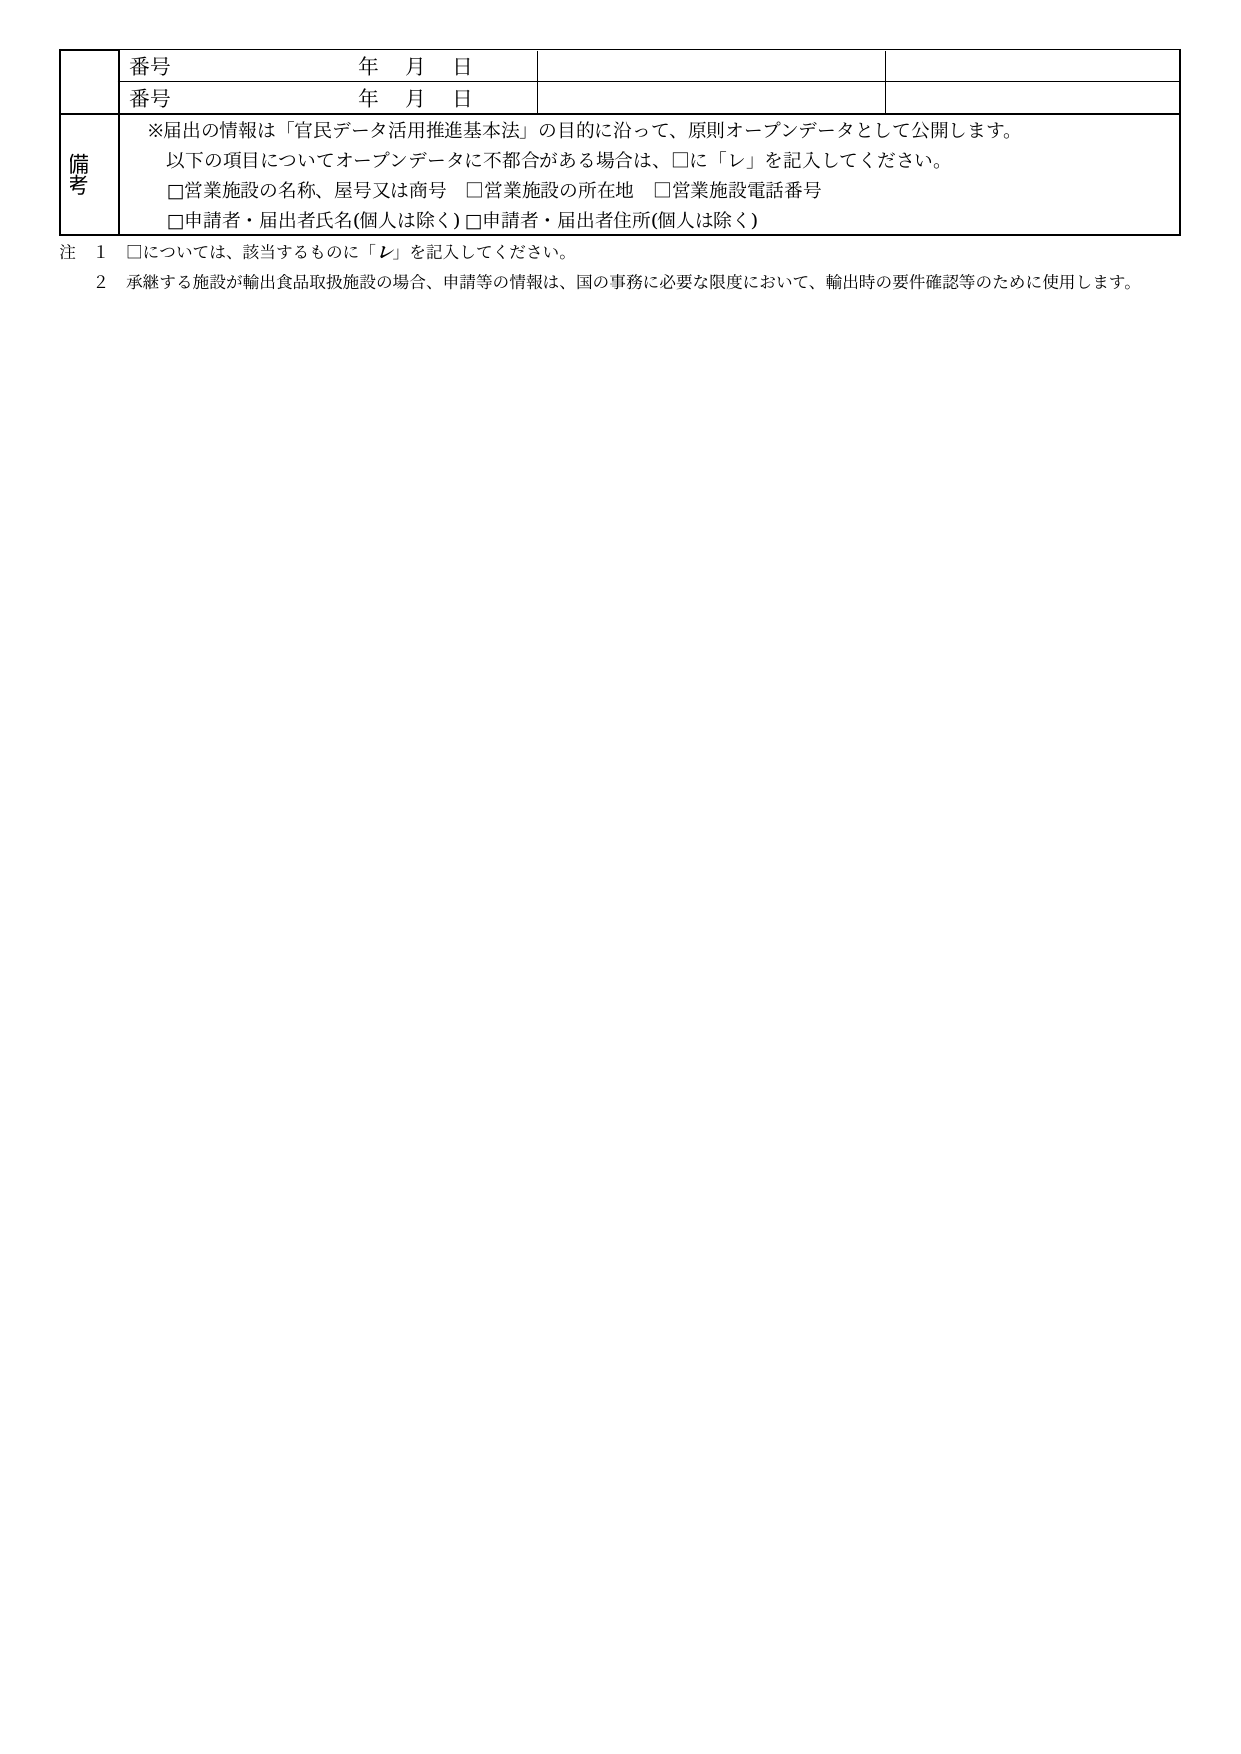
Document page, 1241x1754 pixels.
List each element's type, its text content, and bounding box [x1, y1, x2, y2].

table_cell 備考 [61, 115, 118, 234]
text ２ 承継する施設が輸出食品取扱施設の場合、申請等の情報は、国の事務に必要な限度において、輸出時の要件確認等のために使用します。 [59, 266, 1181, 296]
table_cell [538, 50, 885, 81]
table_cell [886, 82, 1179, 113]
table_cell ※届出の情報は「官民データ活用推進基本法」の目的に沿って、原則オープンデータとして公開します。 以下の項目についてオープンデータに不都合がある場合は、□に「レ」を記入してください。 □営業施設の名称、屋号又は商号 □営業施設の所在地 □営業施設電話番号 □申請者・届出者氏名(個人は除く) □申請者・届出者住所(個人は除く) [120, 115, 1179, 234]
text 注 １ □については、該当するものに「レ」を記入してください。 [59, 236, 1181, 266]
table_cell [538, 82, 885, 113]
table_cell 番号 年 月 日 [120, 50, 537, 81]
table_cell 番号 年 月 日 [120, 82, 537, 113]
table_cell [886, 50, 1179, 81]
